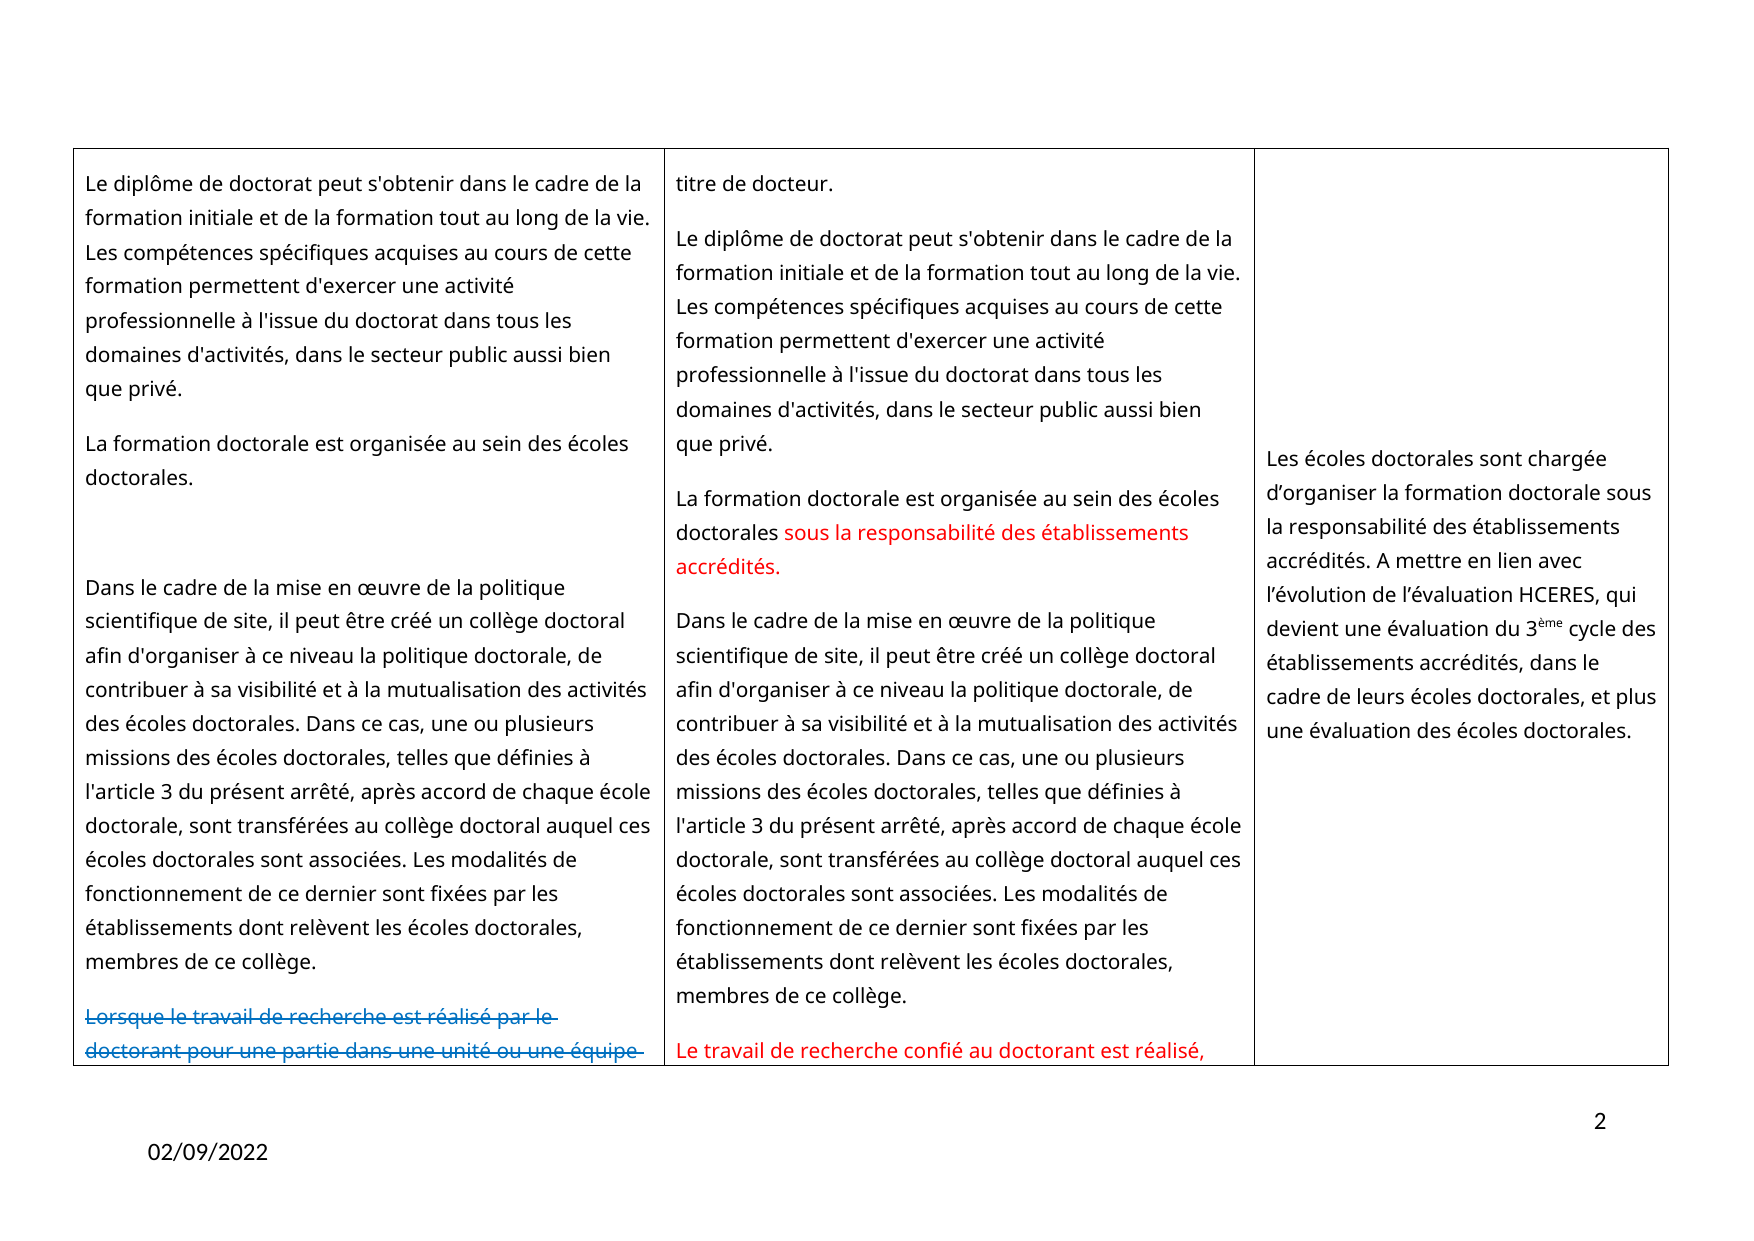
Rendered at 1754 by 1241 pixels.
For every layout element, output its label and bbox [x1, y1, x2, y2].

table_cell [665, 149, 1254, 1065]
table_cell [1255, 149, 1668, 1065]
table_cell [74, 149, 664, 1065]
